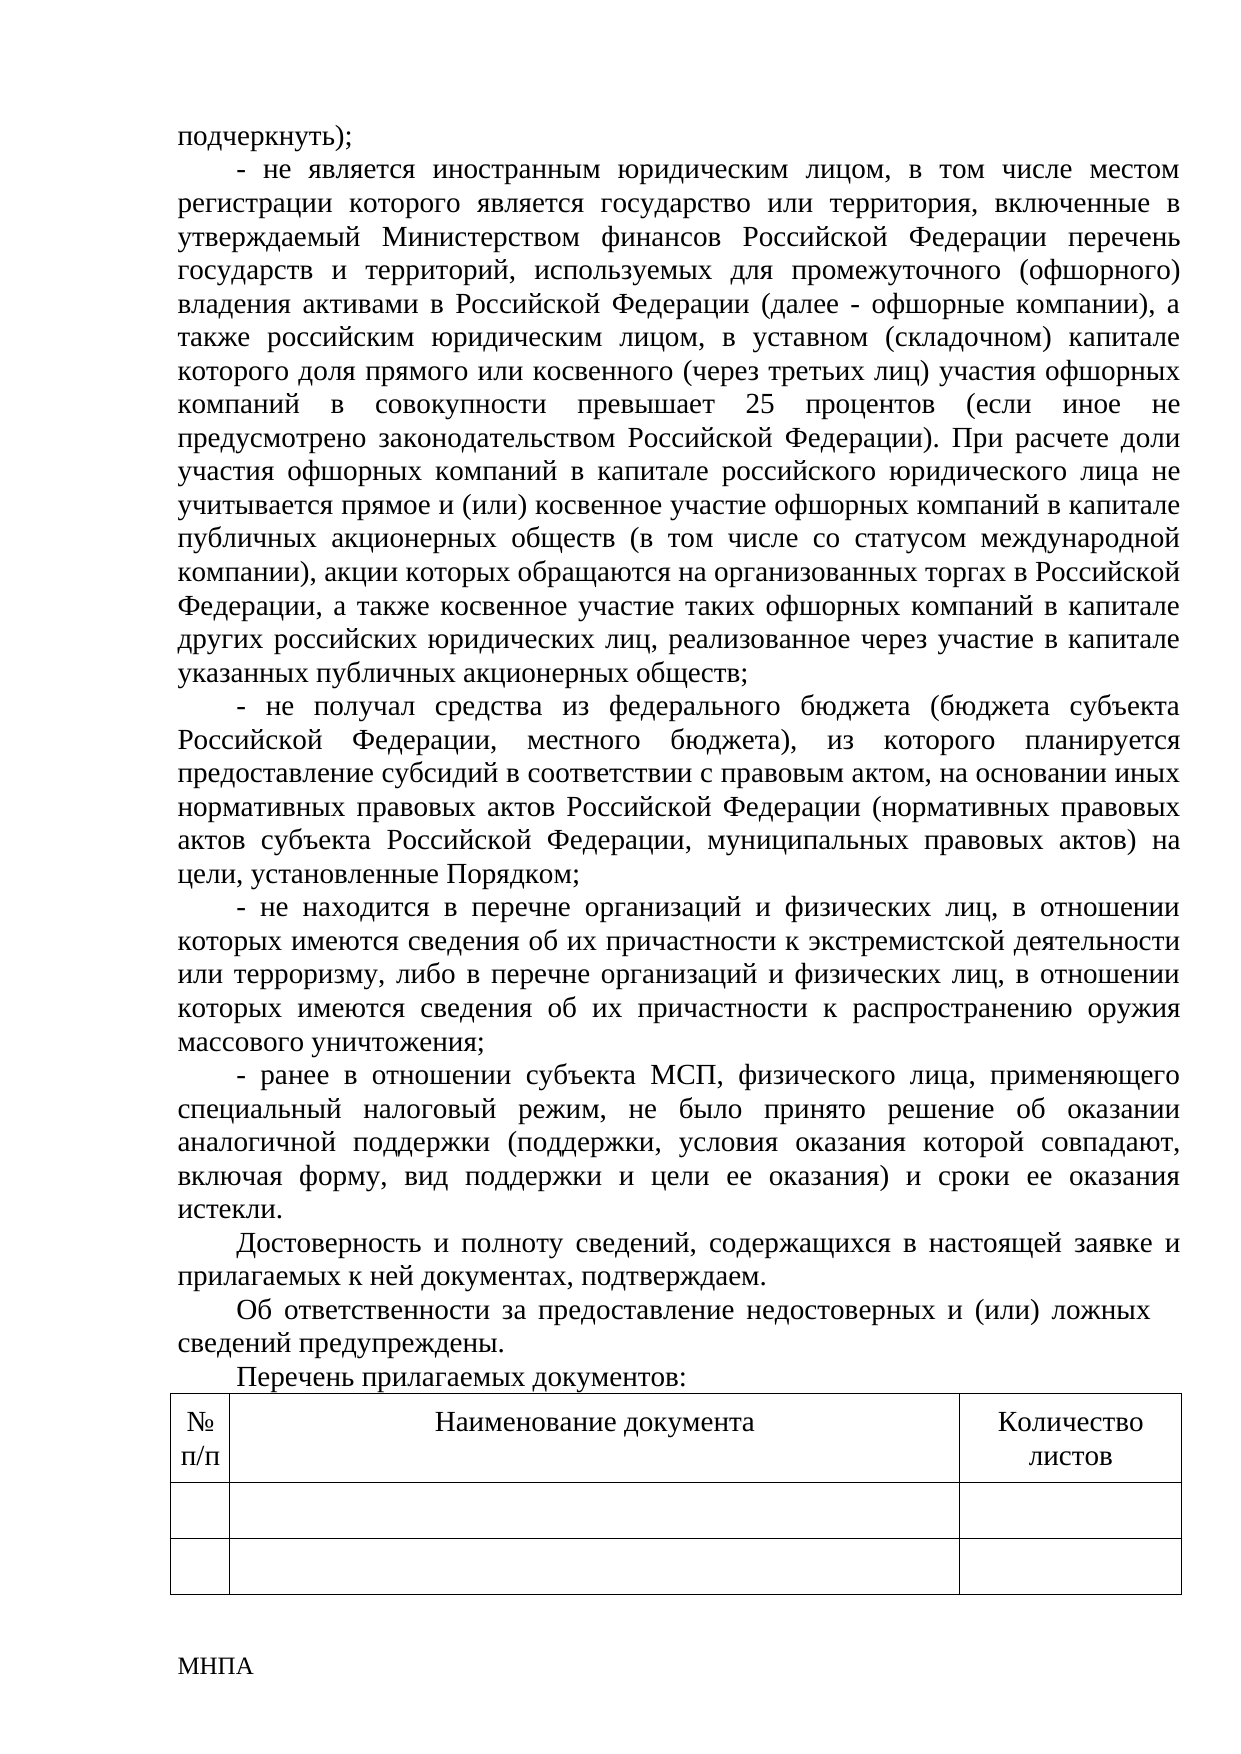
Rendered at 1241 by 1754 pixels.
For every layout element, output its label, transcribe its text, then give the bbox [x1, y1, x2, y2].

table_header № п/п [171, 1394, 229, 1482]
table_cell [171, 1483, 229, 1538]
text - не является иностранным юридическим лицом, в том числе местом регистрации которого является государство или территория, включенные в утверждаемый Министерством финансов Российской Федерации перечень государств и территорий, используемых для промежуточного (офшорного) владения активами в Российской Федерации (далее - офшорные компании), а также российским юридическим лицом, в уставном (складочном) капитале которого доля прямого или косвенного (через третьих лиц) участия офшорных компаний в совокупности превышает 25 процентов (если иное не предусмотрено законодательством Российской Федерации). При расчете доли участия офшорных компаний в капитале российского юридического лица не учитывается прямое и (или) косвенное участие офшорных компаний в капитале публичных акционерных обществ (в том числе со статусом международной компании), акции которых обращаются на организованных торгах в Российской Федерации, а также косвенное участие таких офшорных компаний в капитале других российских юридических лиц, реализованное через участие в капитале указанных публичных акционерных обществ; [177, 152, 1181, 688]
text Достоверность и полноту сведений, содержащихся в настоящей заявке и прилагаемых к ней документах, подтверждаем. [177, 1225, 1181, 1292]
table_cell [171, 1539, 229, 1594]
table_cell [230, 1483, 959, 1538]
text - не находится в перечне организаций и физических лиц, в отношении которых имеются сведения об их причастности к экстремистской деятельности или терроризму, либо в перечне организаций и физических лиц, в отношении которых имеются сведения об их причастности к распространению оружия массового уничтожения; [177, 889, 1181, 1057]
table_header Количество листов [960, 1394, 1181, 1482]
text Перечень прилагаемых документов: [177, 1359, 1152, 1393]
text Об ответственности за предоставление недостоверных и (или) ложных сведений предупреждены. [177, 1292, 1152, 1359]
text - не получал средства из федерального бюджета (бюджета субъекта Российской Федерации, местного бюджета), из которого планируется предоставление субсидий в соответствии с правовым актом, на основании иных нормативных правовых актов Российской Федерации (нормативных правовых актов субъекта Российской Федерации, муниципальных правовых актов) на цели, установленные Порядком; [177, 688, 1181, 889]
table_cell [960, 1539, 1181, 1594]
table_cell [960, 1483, 1181, 1538]
table_header Наименование документа [230, 1394, 959, 1482]
text - ранее в отношении субъекта МСП, физического лица, применяющего специальный налоговый режим, не было принято решение об оказании аналогичной поддержки (поддержки, условия оказания которой совпадают, включая форму, вид поддержки и цели ее оказания) и сроки ее оказания истекли. [177, 1057, 1181, 1225]
table_cell [230, 1539, 959, 1594]
